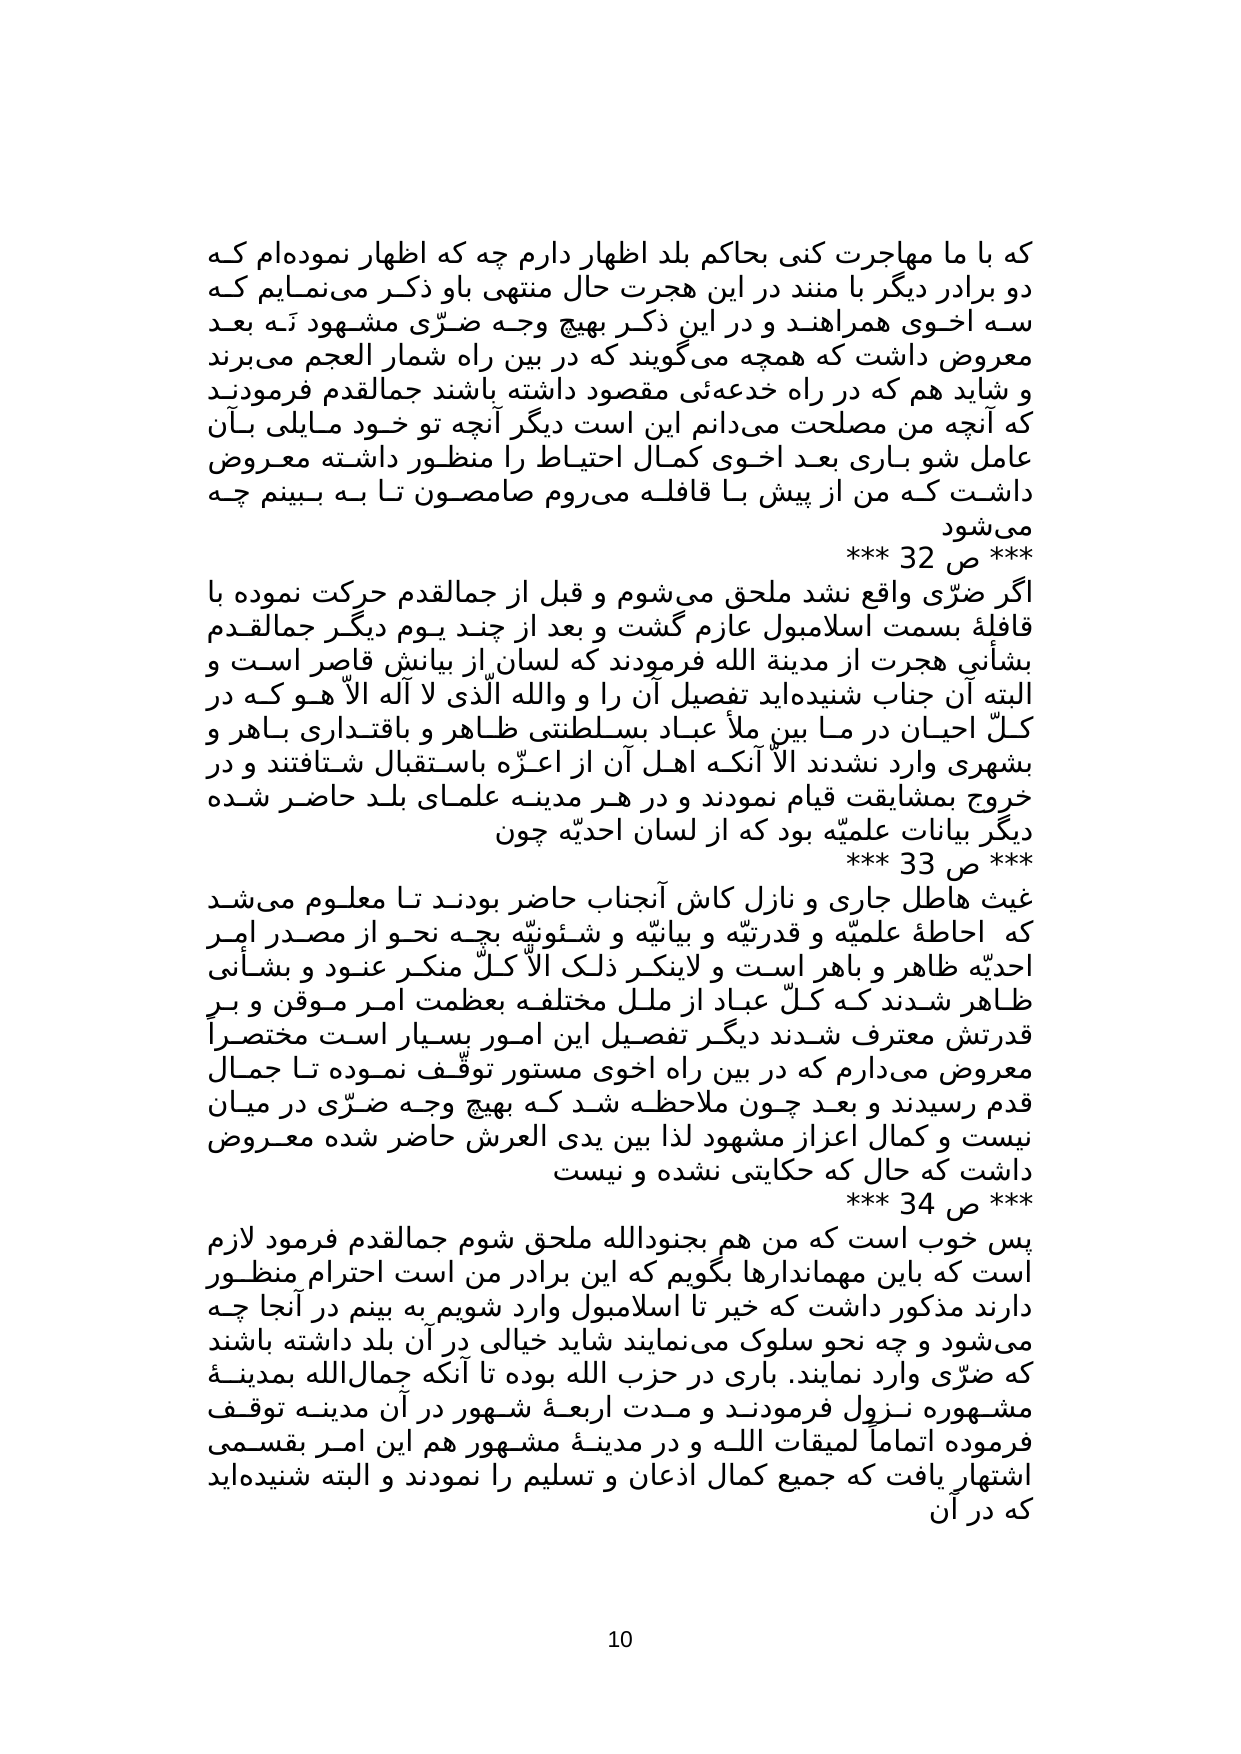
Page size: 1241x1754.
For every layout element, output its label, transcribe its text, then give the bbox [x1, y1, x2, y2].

text *** ص 34 *** [207, 1187, 1033, 1221]
text اگر ضرّی واقع نشد ملحق می‌شوم و قبل از جمالقدم حرکت نموده با قافلۀ بسمت اسلامبول عازم گشت و بعد از چند یوم دیگر جمالقدم بشأنی هجرت از مدینة الله فرمودند که لسان از بیانش قاصر است و البته آن جناب شنیده‌اید تفصیل آن را و والله الّذی لا آله الاّ هو که در کلّ احیان در ما بین ملأ عباد بسلطنتی ظاهر و باقتداری باهر و بشهری وارد نشدند الاّ آنکه اهل آن از اعزّه باستقبال شتافتند و در خروج بمشایقت قیام نمودند و در هر مدینه علمای بلد حاضر شده دیگر بیانات علمیّه بود که از لسان احدیّه چون [207, 576, 1033, 847]
text پس خوب است که من هم بجنودالله ملحق شوم جمالقدم فرمود لازم است که باین مهماندارها بگویم که این برادر من است احترام منظور دارند مذکور داشت که خیر تا اسلامبول وارد شویم به بینم در آنجا چه می‌شود و چه نحو سلوک می‌نمایند شاید خیالی در آن بلد داشته باشند که ضرّی وارد نمایند. باری در حزب الله بوده تا آنکه جمال‌الله بمدینۀ مشهوره نزول فرمودند و مدت اربعۀ شهور در آن مدینه توقف فرموده اتماماً لمیقات الله و در مدینۀ مشهور هم این امر بقسمی اشتهار یافت که جمیع کمال اذعان و تسلیم را نمودند و البته شنیده‌اید که در آن [207, 1221, 1033, 1527]
text *** ص 33 *** [207, 847, 1033, 881]
text *** ص 32 *** [207, 542, 1033, 576]
text غیث هاطل جاری و نازل کاش آنجناب حاضر بودند تا معلوم می‌شد که احاطۀ علمیّه و قدرتیّه و بیانیّه و شئونیّه بچه نحو از مصدر امر احدیّه ظاهر و باهر است و لاینکر ذلک الاّ کلّ منکر عنود و بشأنی ظاهر شدند که کلّ عباد از ملل مختلفه بعظمت امر موقن و بر قدرتش معترف شدند دیگر تفصیل این امور بسیار است مختصراً معروض می‌دارم که در بین راه اخوی مستور توقّف نموده تا جمال قدم رسیدند و بعد چون ملاحظه شد که بهیچ وجه ضرّی در میان نیست و کمال اعزاز مشهود لذا بین یدی العرش حاضر شده معروض داشت که حال که حکایتی نشده و نیست [207, 881, 1033, 1187]
text که با ما مهاجرت کنی بحاکم بلد اظهار دارم چه که اظهار نموده‌ام که دو برادر دیگر با منند در این هجرت حال منتهی باو ذکر می‌نمایم که سه اخوی همراهند و در این ذکر بهیچ وجه ضرّی مشهود نَه بعد معروض داشت که همچه می‌گویند که در بین راه شمار العجم می‌برند و شاید هم که در راه خدعه‌ئی مقصود داشته باشند جمالقدم فرمودند که آنچه من مصلحت می‌دانم این است دیگر آنچه تو خود مایلی بآن عامل شو باری بعد اخوی کمال احتیاط را منظور داشته معروض داشت که من از پیش با قافله می‌روم صامصون تا به ببینم چه می‌شود [207, 236, 1033, 542]
